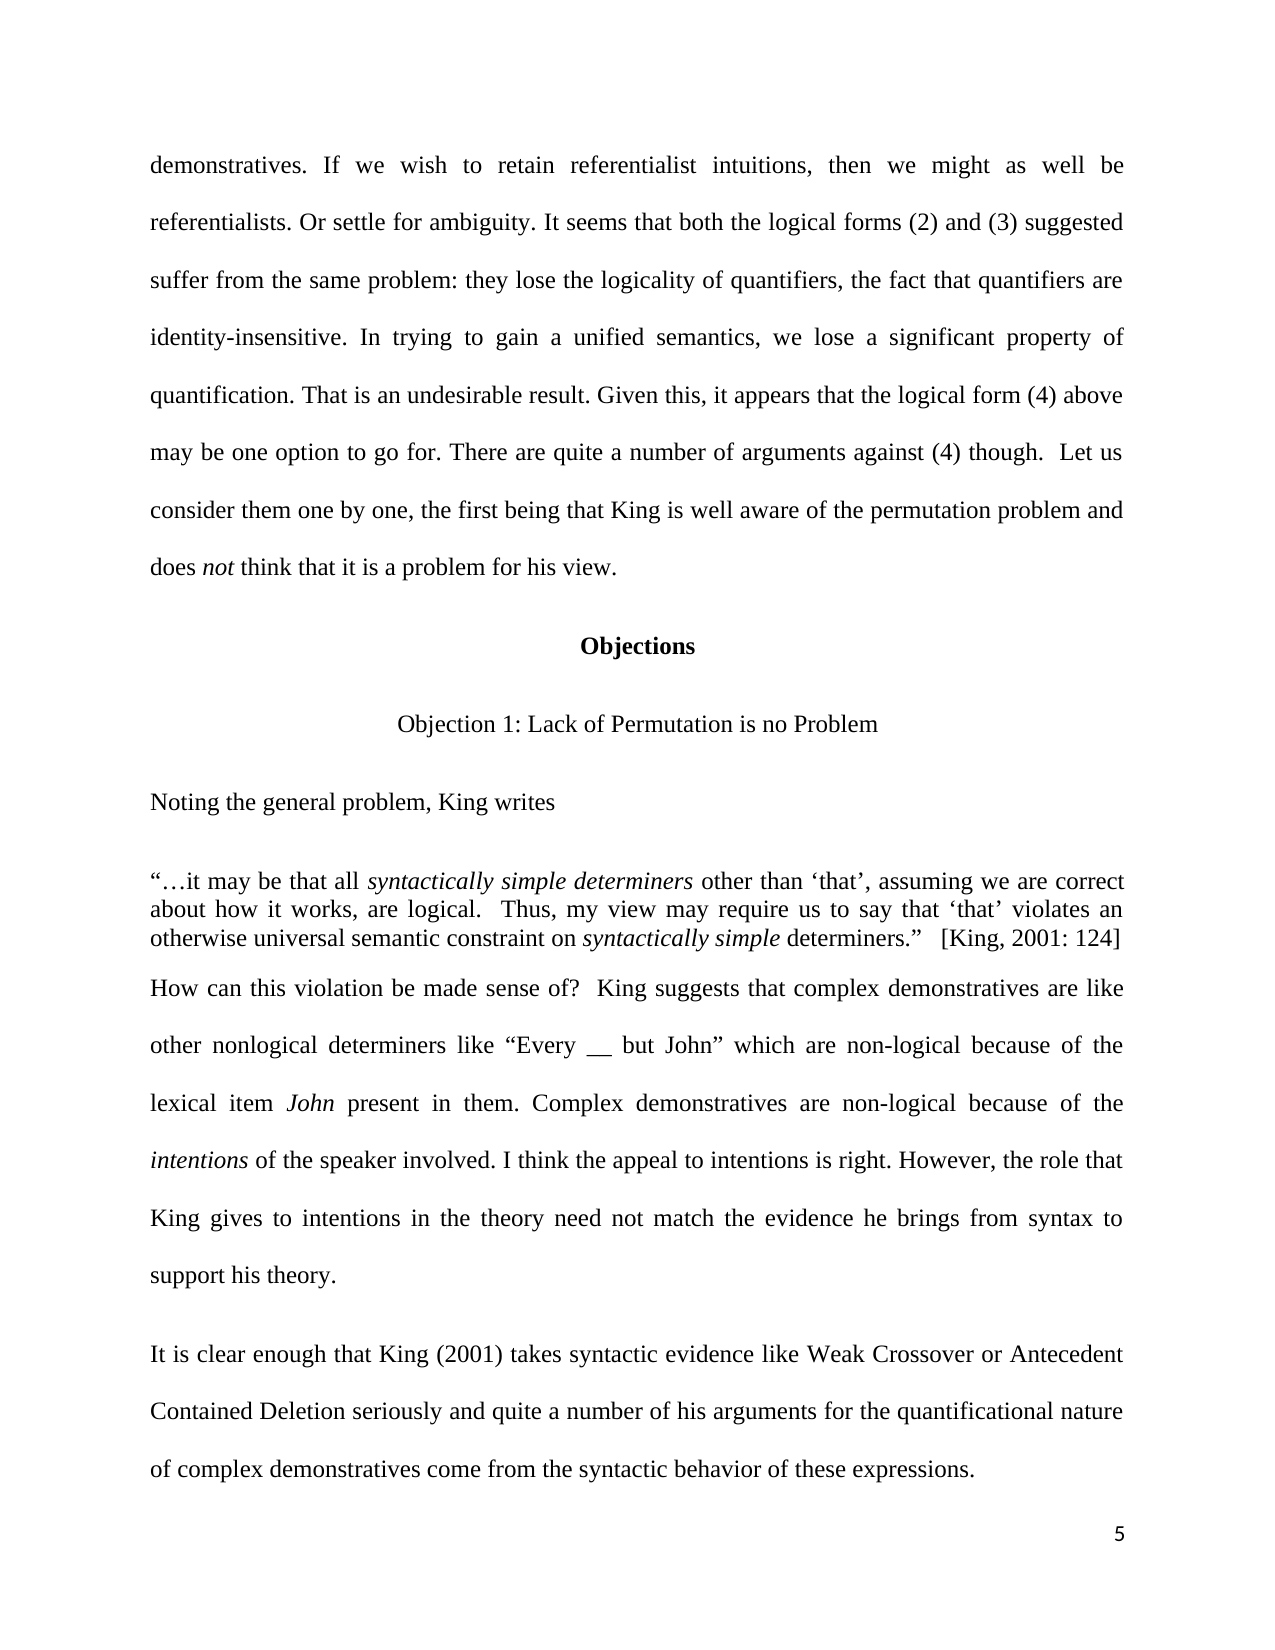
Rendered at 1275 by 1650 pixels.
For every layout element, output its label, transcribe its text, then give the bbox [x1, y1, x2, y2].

text “…it may be that all syntactically simple determiners other than ‘that’, assuming we are correct about how it works, are logical. Thus, my view may require us to say that ‘that’ violates an otherwise universal semantic constraint on syntactically simple determiners.” [King, 2001: 124] [150, 866, 1125, 952]
text It is clear enough that King (2001) takes syntactic evidence like Weak Crossover or Antecedent Contained Deletion seriously and quite a number of his arguments for the quantificational nature of complex demonstratives come from the syntactic behavior of these expressions. [150, 1339, 1125, 1482]
text How can this violation be made sense of? King suggests that complex demonstratives are like other nonlogical determiners like “Every __ but John” which are non-logical because of the lexical item John present in them. Complex demonstratives are non-logical because of the intentions of the speaker involved. I think the appeal to intentions is right. However, the role that King gives to intentions in the theory need not match the evidence he brings from syntax to support his theory. [150, 973, 1125, 1289]
text Objections [150, 631, 1125, 659]
text Objection 1: Lack of Permutation is no Problem [150, 709, 1125, 738]
text Noting the general problem, King writes [150, 787, 1125, 816]
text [150, 150, 1125, 581]
